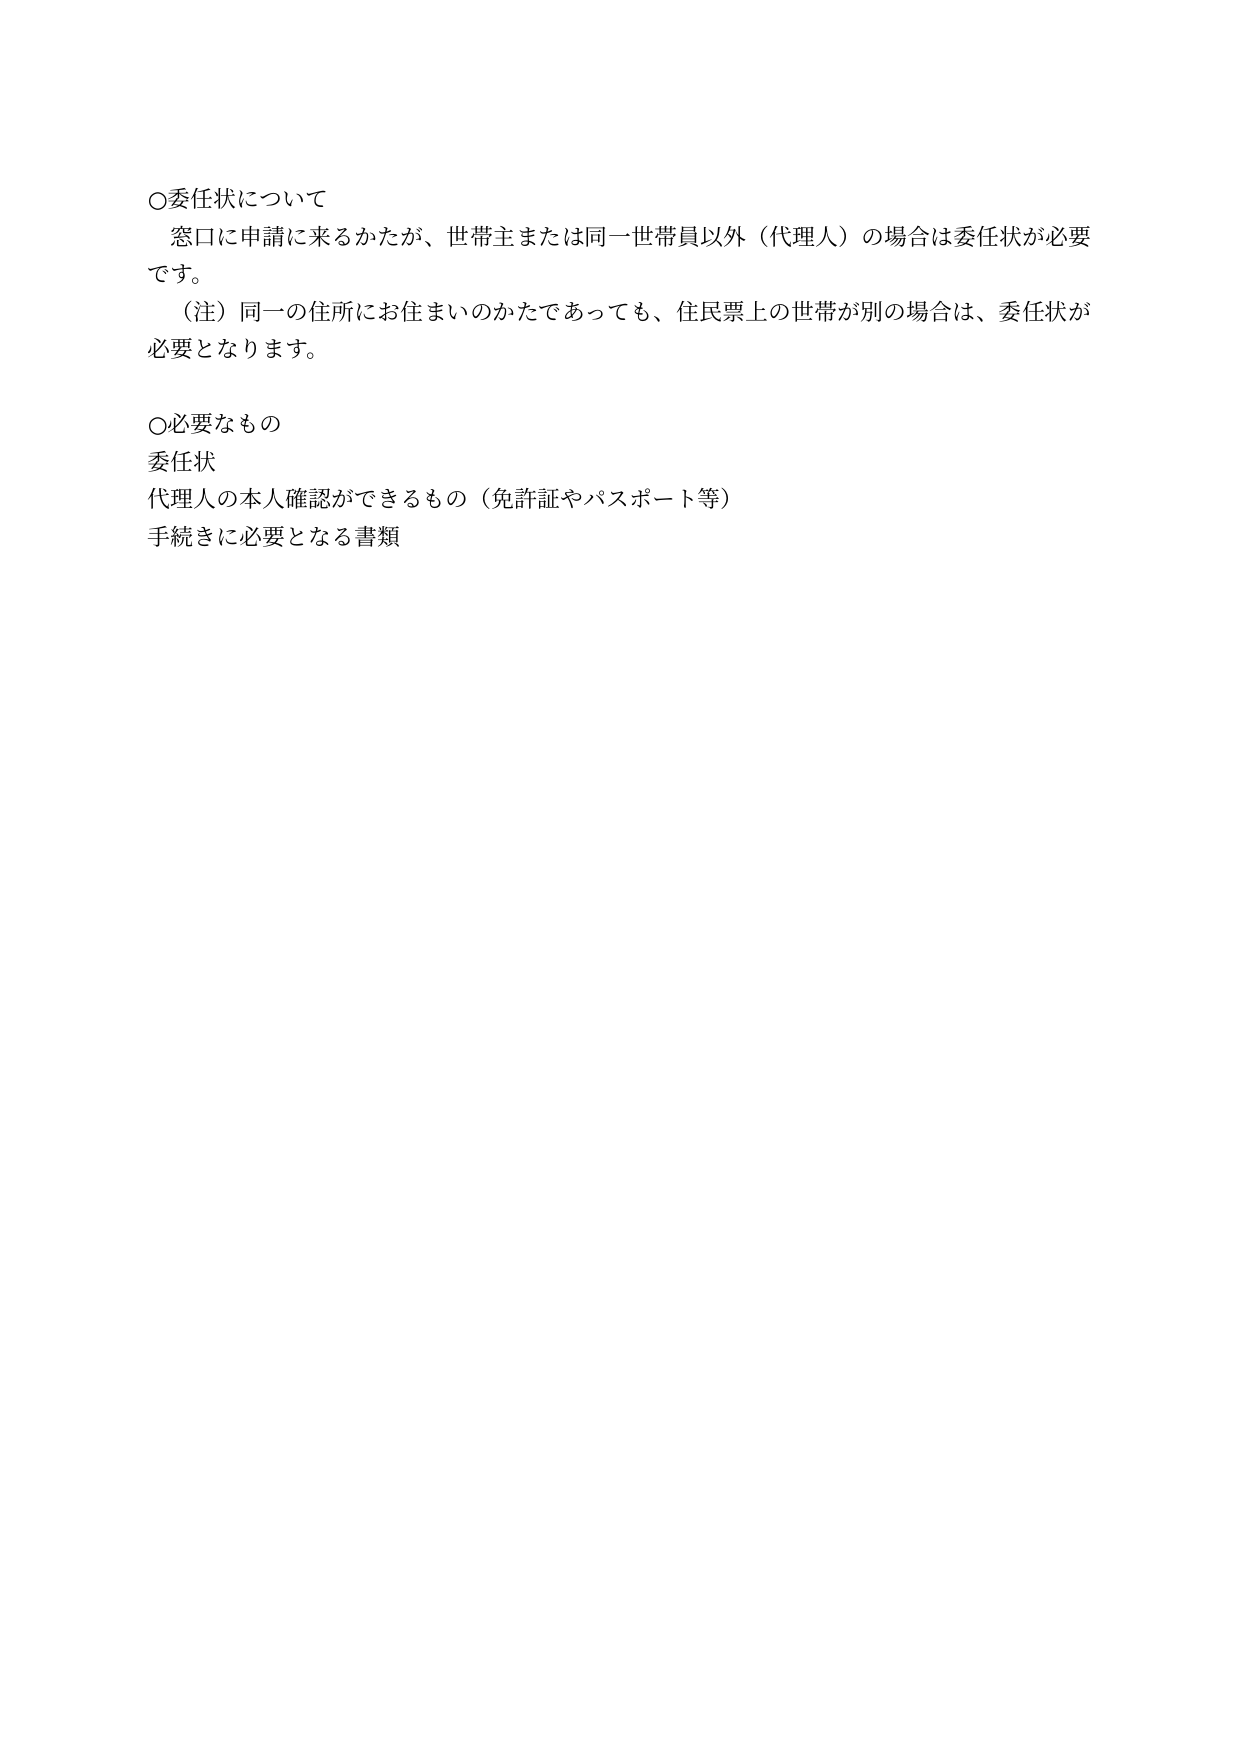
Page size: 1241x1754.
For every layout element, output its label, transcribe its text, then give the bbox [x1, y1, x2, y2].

text 手続きに必要となる書類 [148, 517, 1092, 554]
text 窓口に申請に来るかたが、世帯主または同一世帯員以外（代理人）の場合は委任状が必要です。 [148, 217, 1092, 292]
text （注）同一の住所にお住まいのかたであっても、住民票上の世帯が別の場合は、委任状が必要となります。 [148, 292, 1092, 367]
text 代理人の本人確認ができるもの（免許証やパスポート等） [148, 479, 1092, 517]
text 委任状 [148, 442, 1092, 479]
text ○必要なもの [148, 404, 1092, 442]
text ○委任状について [148, 179, 1092, 217]
